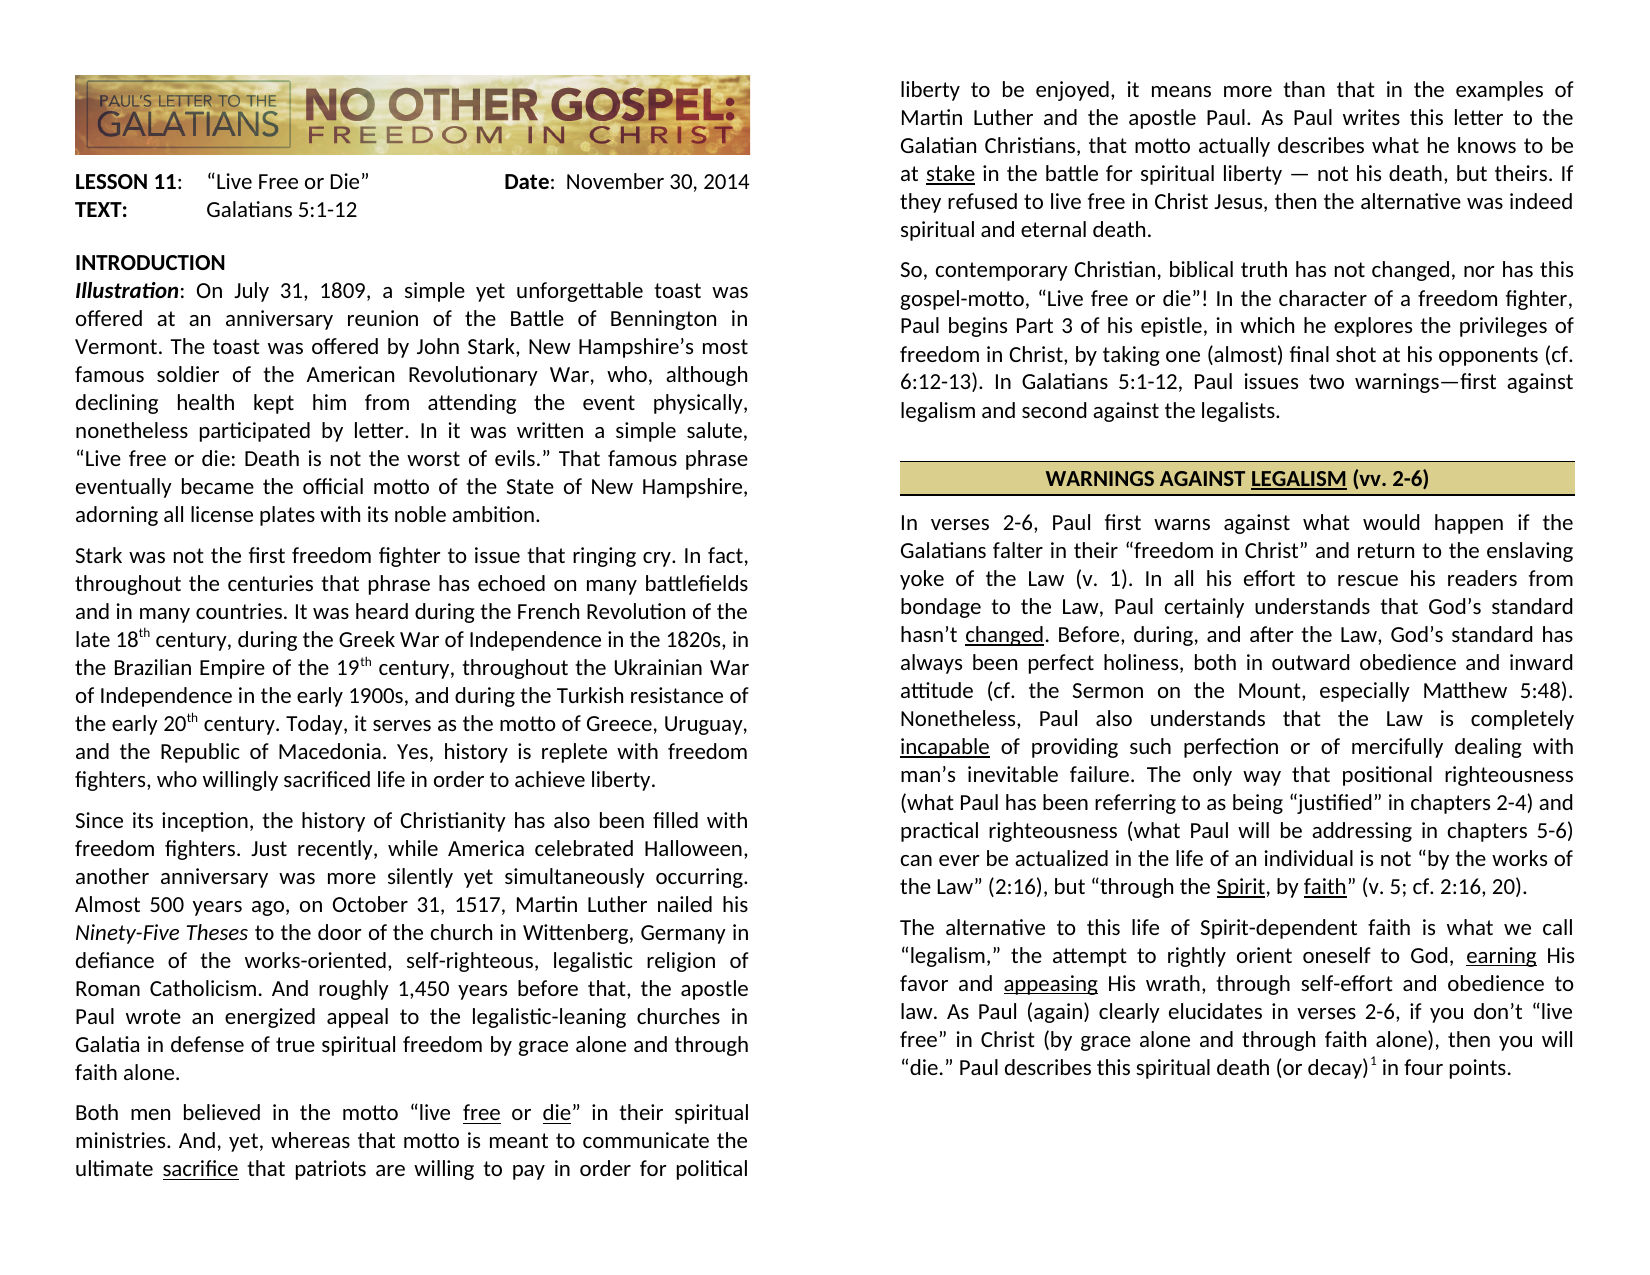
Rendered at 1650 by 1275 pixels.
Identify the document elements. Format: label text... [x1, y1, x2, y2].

text TEXT: Galatians 5:1-12 [75, 195, 750, 223]
text LESSON 11: “Live Free or Die” Date: November 30, 2014 [75, 167, 750, 195]
text So, contemporary Christian, biblical truth has not changed, nor has this gospel-motto, “Live free or die”! In the character of a freedom fighter, Paul begins Part 3 of his epistle, in which he explores the privileges of freedom in Christ, by taking one (almost) final shot at his opponents (cf. 6:12-13). In Galatians 5:1-12, Paul issues two warnings—first against legalism and second against the legalists. [900, 256, 1575, 424]
text Stark was not the first freedom fighter to issue that ringing cry. In fact, throughout the centuries that phrase has echoed on many battlefields and in many countries. It was heard during the French Revolution of the late 18th century, during the Greek War of Independence in the 1820s, in the Brazilian Empire of the 19th century, throughout the Ukrainian War of Independence in the early 1900s, and during the Turkish resistance of the early 20th century. Today, it serves as the motto of Greece, Uruguay, and the Republic of Macedonia. Yes, history is replete with freedom fighters, who willingly sacrificed life in order to achieve liberty. [75, 541, 750, 793]
text INTRODUCTION [75, 248, 750, 276]
text Since its inception, the history of Christianity has also been filled with freedom fighters. Just recently, while America celebrated Halloween, another anniversary was more silently yet simultaneously occurring. Almost 500 years ago, on October 31, 1517, Martin Luther nailed his Ninety-Five Theses to the door of the church in Wittenberg, Germany in defiance of the works-oriented, self-righteous, legalistic religion of Roman Catholicism. And roughly 1,450 years before that, the apostle Paul wrote an energized appeal to the legalistic-leaning churches in Galatia in defense of true spiritual freedom by grace alone and through faith alone. [75, 806, 750, 1086]
picture [75, 75, 750, 155]
text Both men believed in the motto “live free or die” in their spiritual ministries. And, yet, whereas that motto is meant to communicate the ultimate sacrifice that patriots are willing to pay in order for political liberty to be enjoyed, it means more than that in the examples of Martin Luther and the apostle Paul. As Paul writes this letter to the Galatian Christians, that motto actually describes what he knows to be at stake in the battle for spiritual liberty — not his death, but theirs. If they refused to live free in Christ Jesus, then the alternative was indeed spiritual and eternal death. [75, 1098, 750, 1182]
text Illustration: On July 31, 1809, a simple yet unforgettable toast was offered at an anniversary reunion of the Battle of Bennington in Vermont. The toast was offered by John Stark, New Hampshire’s most famous soldier of the American Revolutionary War, who, although declining health kept him from attending the event physically, nonetheless participated by letter. In it was written a simple salute, “Live free or die: Death is not the worst of evils.” That famous phrase eventually became the official motto of the State of New Hampshire, adorning all license plates with its noble ambition. [75, 276, 750, 528]
text Both men believed in the motto “live free or die” in their spiritual ministries. And, yet, whereas that motto is meant to communicate the ultimate sacrifice that patriots are willing to pay in order for political liberty to be enjoyed, it means more than that in the examples of Martin Luther and the apostle Paul. As Paul writes this letter to the Galatian Christians, that motto actually describes what he knows to be at stake in the battle for spiritual liberty — not his death, but theirs. If they refused to live free in Christ Jesus, then the alternative was indeed spiritual and eternal death. [900, 75, 1575, 243]
text WARNINGS AGAINST LEGALISM (vv. 2-6) [900, 462, 1575, 494]
text The alternative to this life of Spirit-dependent faith is what we call “legalism,” the attempt to rightly orient oneself to God, earning His favor and appeasing His wrath, through self-effort and obedience to law. As Paul (again) clearly elucidates in verses 2-6, if you don’t “live free” in Christ (by grace alone and through faith alone), then you will “die.” Paul describes this spiritual death (or decay) in four points. [900, 913, 1575, 1081]
text In verses 2-6, Paul first warns against what would happen if the Galatians falter in their “freedom in Christ” and return to the enslaving yoke of the Law (v. 1). In all his effort to rescue his readers from bondage to the Law, Paul certainly understands that God’s standard hasn’t changed. Before, during, and after the Law, God’s standard has always been perfect holiness, both in outward obedience and inward attitude (cf. the Sermon on the Mount, especially Matthew 5:48). Nonetheless, Paul also understands that the Law is completely incapable of providing such perfection or of mercifully dealing with man’s inevitable failure. The only way that positional righteousness (what Paul has been referring to as being “justified” in chapters 2-4) and practical righteousness (what Paul will be addressing in chapters 5-6) can ever be actualized in the life of an individual is not “by the works of the Law” (2:16), but “through the Spirit, by faith” (v. 5; cf. 2:16, 20). [900, 508, 1575, 900]
